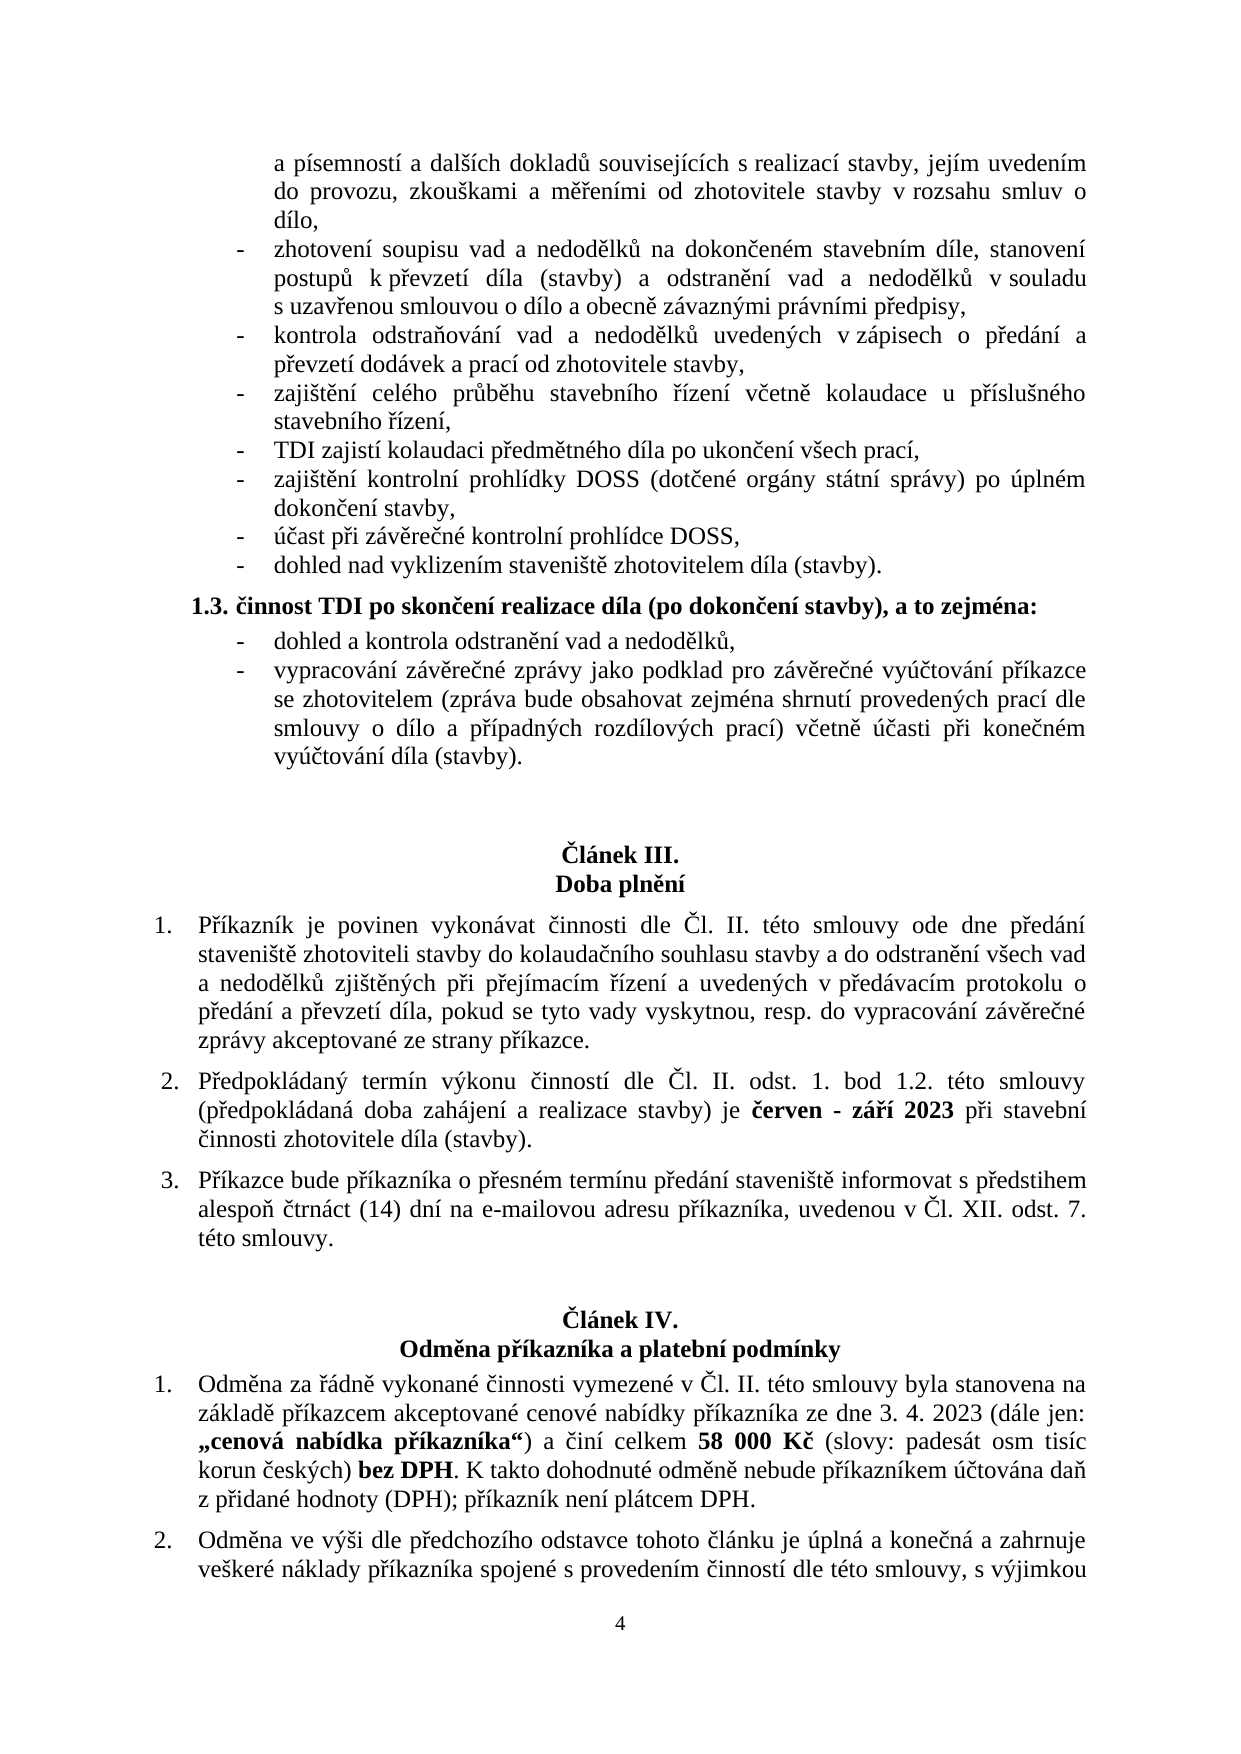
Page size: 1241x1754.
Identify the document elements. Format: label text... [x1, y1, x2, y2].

list Odměna za řádně vykonané činnosti vymezené v Čl. II. této smlouvy byla stanovena na základě příkazcem akceptované cenové nabídky příkazníka ze dne 3. 4. 2023 (dále jen: „cenová nabídka příkazníka“) a činí celkem 58 000 Kč (slovy: padesát osm tisíc korun českých) bez DPH. K takto dohodnuté odměně nebude příkazníkem účtována daň z přidané hodnoty (DPH); příkazník není plátcem DPH. [153, 1369, 1087, 1513]
list kontrola odstraňování vad a nedodělků uvedených v zápisech o předání a převzetí dodávek a prací od zhotovitele stavby, [236, 320, 1087, 378]
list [153, 1525, 1087, 1583]
list Příkazník je povinen vykonávat činnosti dle Čl. II. této smlouvy ode dne předání staveniště zhotoviteli stavby do kolaudačního souhlasu stavby a do odstranění všech vad a nedodělků zjištěných při přejímacím řízení a uvedených v předávacím protokolu o předání a převzetí díla, pokud se tyto vady vyskytnou, resp. do vypracování závěrečné zprávy akceptované ze strany příkazce. [153, 910, 1087, 1054]
subtitle Odměna příkazníka a platební podmínky [153, 1334, 1087, 1363]
list vypracování závěrečné zprávy jako podklad pro závěrečné vyúčtování příkazce se zhotovitelem (zpráva bude obsahovat zejména shrnutí provedených prací dle smlouvy o dílo a případných rozdílových prací) včetně účasti při konečném vyúčtování díla (stavby). [236, 655, 1087, 770]
subtitle Doba plnění [153, 869, 1087, 898]
list dohled nad vyklizením staveniště zhotovitelem díla (stavby). [236, 550, 1087, 579]
list účast při závěrečné kontrolní prohlídce DOSS, [236, 521, 1087, 550]
list Příkazce bude příkazníka o přesném termínu předání staveniště informovat s předstihem alespoň čtrnáct (14) dní na e-mailovou adresu příkazníka, uvedenou v Čl. XII. odst. 7. této smlouvy. [161, 1165, 1087, 1251]
text Článek III. [153, 840, 1087, 869]
list TDI zajistí kolaudaci předmětného díla po ukončení všech prací, [236, 435, 1087, 464]
list činnost TDI po skončení realizace díla (po dokončení stavby), a to zejména: [191, 591, 1087, 620]
list zhotovení soupisu vad a nedodělků na dokončeném stavebním díle, stanovení postupů k převzetí díla (stavby) a odstranění vad a nedodělků v souladu s uzavřenou smlouvou o dílo a obecně závaznými právními předpisy, [236, 234, 1087, 320]
list Předpokládaný termín výkonu činností dle Čl. II. odst. 1. bod 1.2. této smlouvy (předpokládaná doba zahájení a realizace stavby) je červen - září 2023 při stavební činnosti zhotovitele díla (stavby). [161, 1066, 1087, 1153]
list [236, 148, 1087, 234]
list dohled a kontrola odstranění vad a nedodělků, [236, 626, 1087, 655]
list zajištění kontrolní prohlídky DOSS (dotčené orgány státní správy) po úplném dokončení stavby, [236, 464, 1087, 521]
text Článek IV. [153, 1305, 1087, 1334]
list zajištění celého průběhu stavebního řízení včetně kolaudace u příslušného stavebního řízení, [236, 378, 1087, 435]
